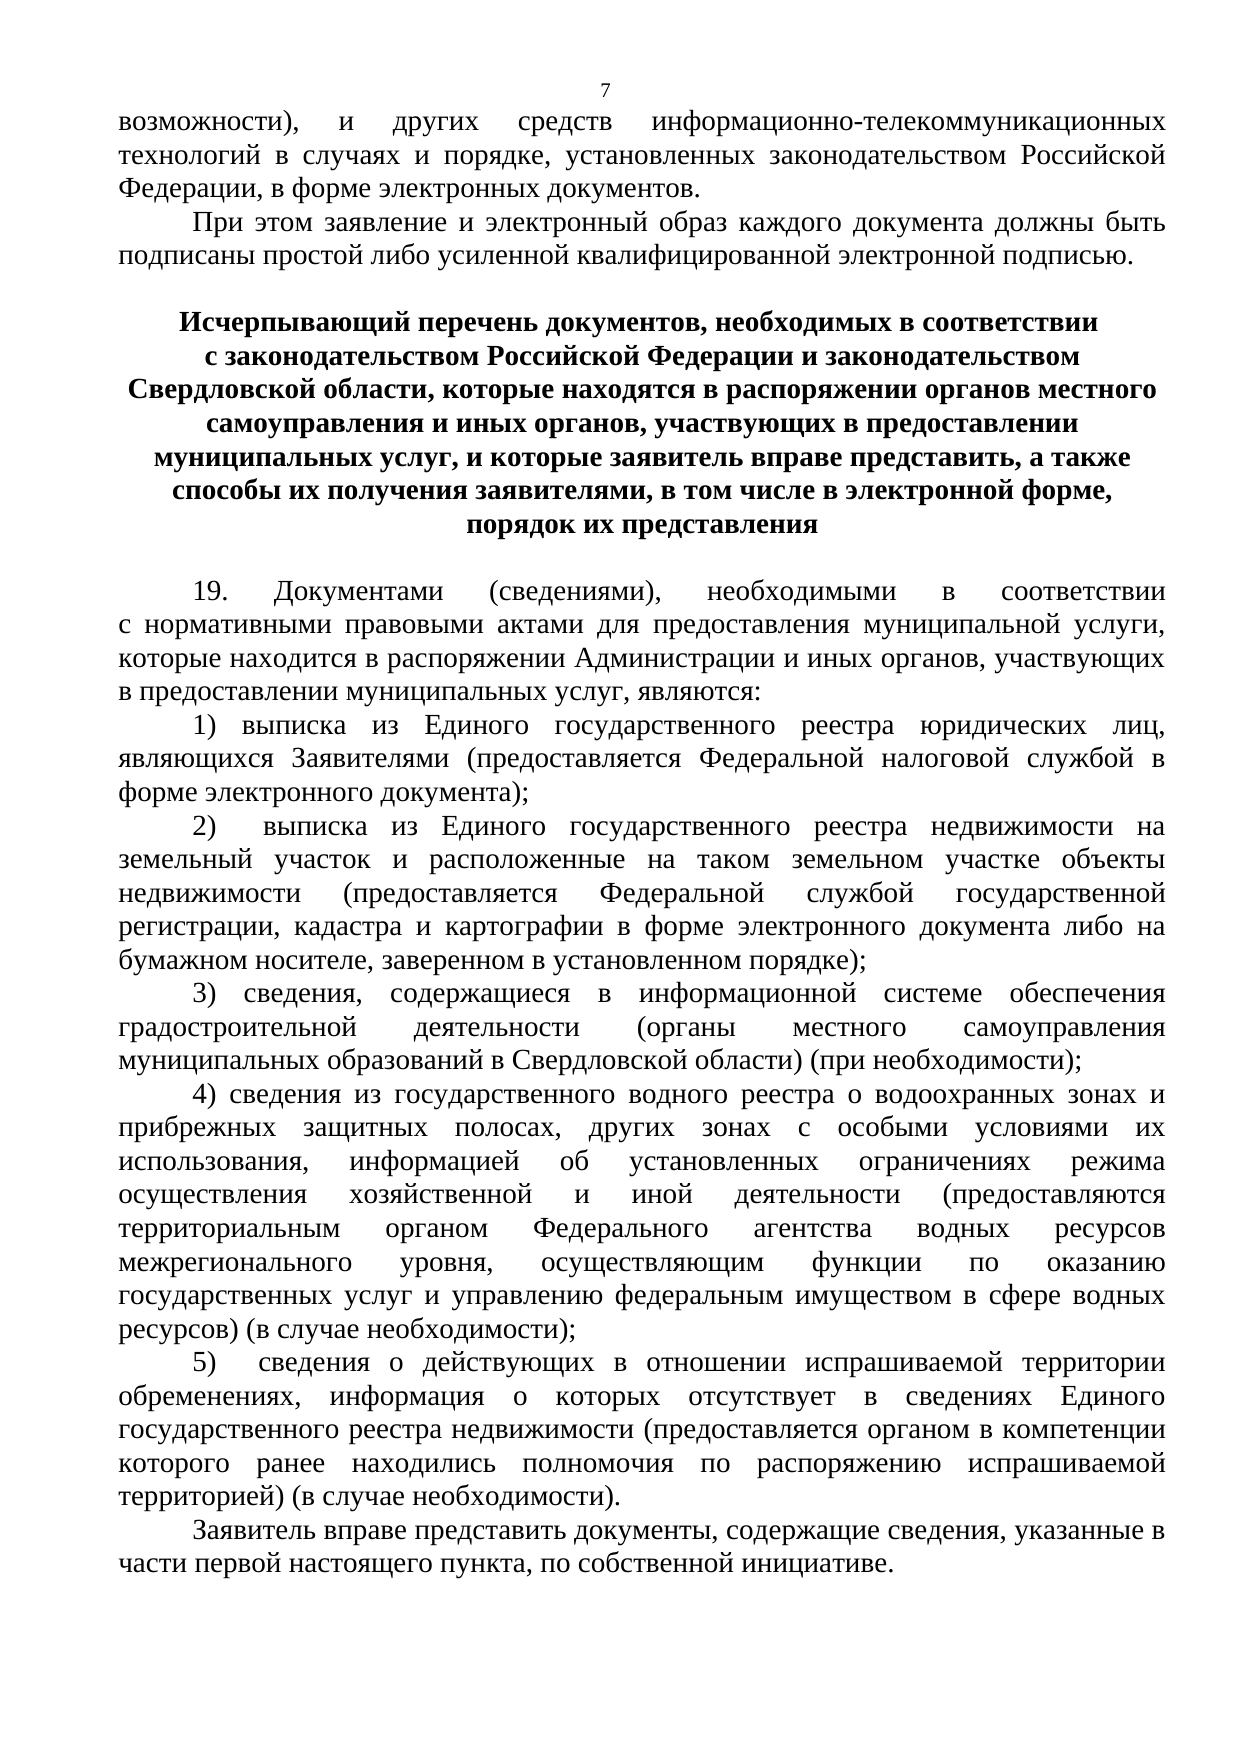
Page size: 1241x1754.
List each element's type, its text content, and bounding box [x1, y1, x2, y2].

text Исчерпывающий перечень документов, необходимых в соответствии с законодательством Российской Федерации и законодательством Свердловской области, которые находятся в распоряжении органов местного самоуправления и иных органов, участвующих в предоставлении муниципальных услуг, и которые заявитель вправе представить, а также способы их получения заявителями, в том числе в электронной форме, порядок их представления [118, 304, 1167, 539]
text Заявитель вправе представить документы, содержащие сведения, указанные в части первой настоящего пункта, по собственной инициативе. [118, 1512, 1167, 1579]
text 2) выписка из Единого государственного реестра недвижимости на земельный участок и расположенные на таком земельном участке объекты недвижимости (предоставляется Федеральной службой государственной регистрации, кадастра и картографии в форме электронного документа либо на бумажном носителе, заверенном в установленном порядке); [118, 808, 1167, 975]
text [118, 103, 1167, 204]
text 3) сведения, содержащиеся в информационной системе обеспечения градостроительной деятельности (органы местного самоуправления муниципальных образований в Свердловской области) (при необходимости); [118, 975, 1167, 1076]
text 19. Документами (сведениями), необходимыми в соответствии с нормативными правовыми актами для предоставления муниципальной услуги, которые находится в распоряжении Администрации и иных органов, участвующих в предоставлении муниципальных услуг, являются: [118, 573, 1167, 707]
text 5) сведения о действующих в отношении испрашиваемой территории обременениях, информация о которых отсутствует в сведениях Единого государственного реестра недвижимости (предоставляется органом в компетенции которого ранее находились полномочия по распоряжению испрашиваемой территорией) (в случае необходимости). [118, 1344, 1167, 1512]
text 1) выписка из Единого государственного реестра юридических лиц, являющихся Заявителями (предоставляется Федеральной налоговой службой в форме электронного документа); [118, 707, 1167, 808]
text 4) сведения из государственного водного реестра о водоохранных зонах и прибрежных защитных полосах, других зонах с особыми условиями их использования, информацией об установленных ограничениях режима осуществления хозяйственной и иной деятельности (предоставляются территориальным органом Федерального агентства водных ресурсов межрегионального уровня, осуществляющим функции по оказанию государственных услуг и управлению федеральным имуществом в сфере водных ресурсов) (в случае необходимости); [118, 1076, 1167, 1344]
text При этом заявление и электронный образ каждого документа должны быть подписаны простой либо усиленной квалифицированной электронной подписью. [118, 204, 1167, 271]
